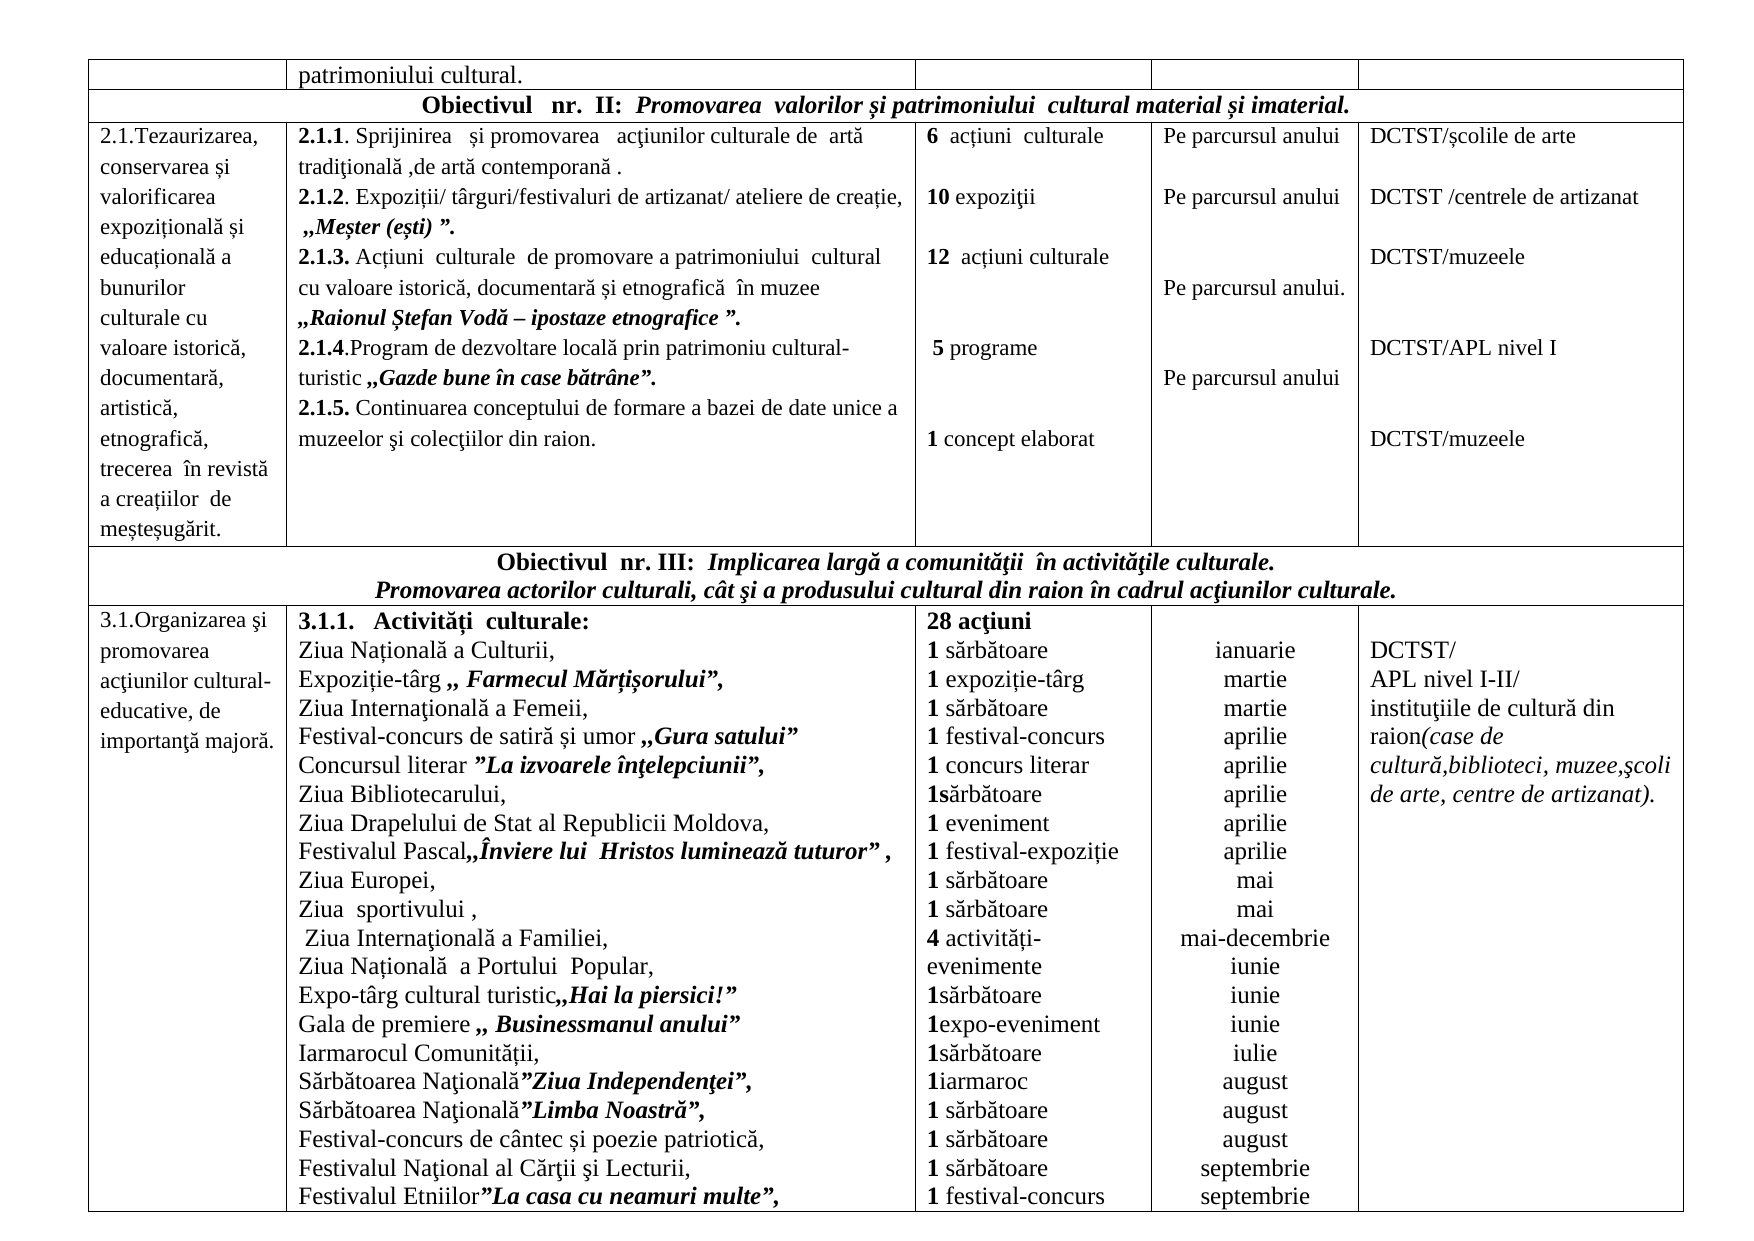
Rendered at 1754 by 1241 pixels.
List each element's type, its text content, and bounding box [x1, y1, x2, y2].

table_cell DCTST/școlile de arte DCTST /centrele de artizanat DCTST/muzeele DCTST/APL nivel I DCTST/muzeele [1359, 123, 1683, 546]
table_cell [1152, 60, 1358, 89]
table_cell 2.1.Tezaurizarea, conservarea și valorificarea expozițională și educațională a bunurilor culturale cu valoare istorică, documentară, artistică, etnografică, trecerea în revistă a creațiilor de meșteșugărit. [89, 123, 286, 546]
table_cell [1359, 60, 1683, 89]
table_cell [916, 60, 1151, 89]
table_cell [916, 606, 1151, 1211]
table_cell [1359, 606, 1683, 1211]
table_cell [287, 606, 915, 1211]
table_cell 6 acțiuni culturale 10 expoziţii 12 acțiuni culturale 5 programe 1 concept elaborat [916, 123, 1151, 546]
table_cell Pe parcursul anului Pe parcursul anului Pe parcursul anului. Pe parcursul anului [1152, 123, 1358, 546]
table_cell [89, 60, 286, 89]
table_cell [89, 606, 286, 1211]
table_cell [1152, 606, 1358, 1211]
table_cell Obiectivul nr. II: Promovarea valorilor și patrimoniului cultural material și imaterial. [89, 90, 1683, 122]
table_cell 2.1.1. Sprijinirea și promovarea acţiunilor culturale de artă tradiţională ,de artă contemporană . 2.1.2. Expoziții/ târguri/festivaluri de artizanat/ ateliere de creație, ,,Meșter (ești) ”. 2.1.3. Acțiuni culturale de promovare a patrimoniului cultural cu valoare istorică, documentară și etnografică în muzee ,,Raionul Ștefan Vodă – ipostaze etnografice ”. 2.1.4.Program de dezvoltare locală prin patrimoniu cultural-turistic ,,Gazde bune în case bătrâne”. 2.1.5. Continuarea conceptului de formare a bazei de date unice a muzeelor şi colecţiilor din raion. [287, 123, 915, 546]
table_cell Obiectivul nr. III: Implicarea largă a comunităţii în activităţile culturale. Promovarea actorilor culturali, cât şi a produsului cultural din raion în cadrul acţiunilor culturale. [89, 547, 1683, 605]
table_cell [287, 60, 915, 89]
